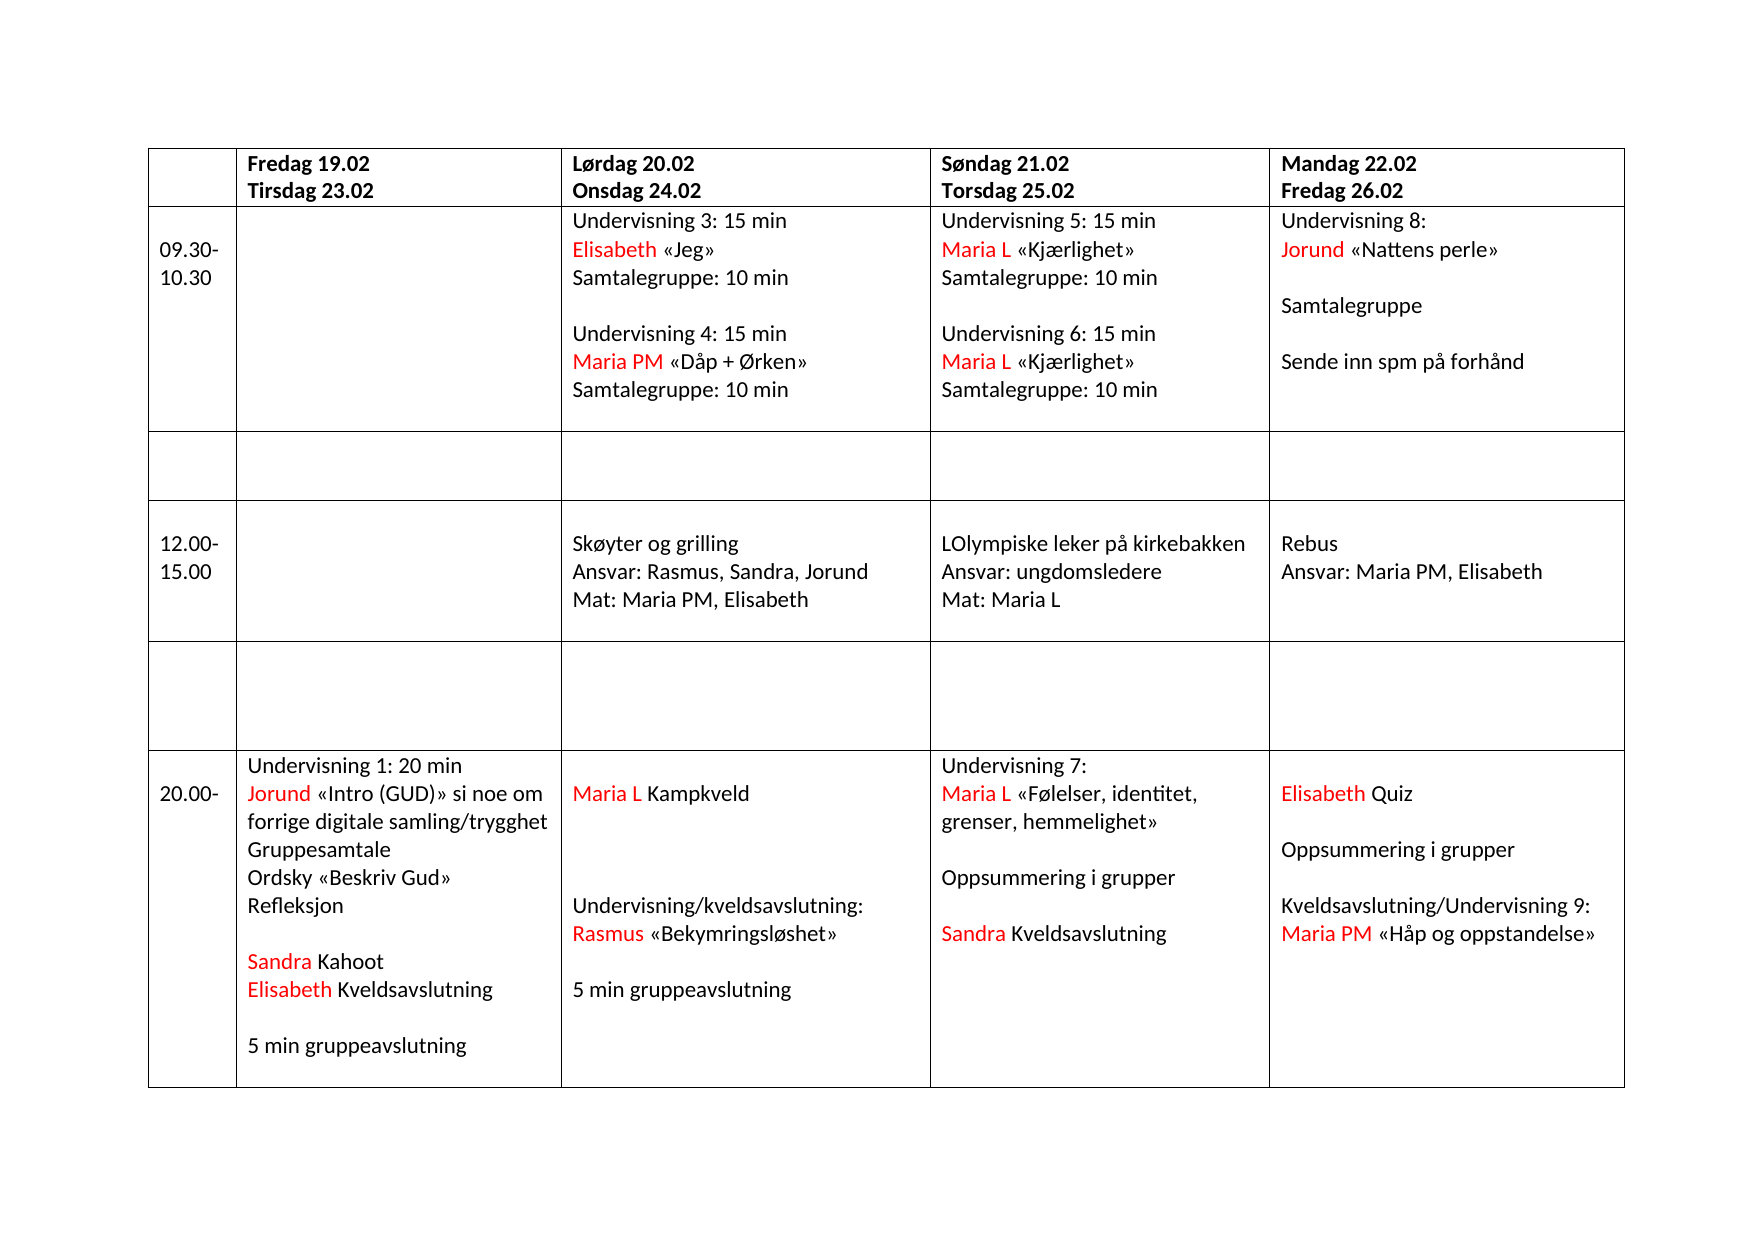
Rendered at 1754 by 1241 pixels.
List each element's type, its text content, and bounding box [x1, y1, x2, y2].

table_cell 20.00- [149, 751, 236, 1087]
table_cell [149, 642, 236, 750]
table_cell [1270, 751, 1624, 1087]
table_cell Rebus Ansvar: Maria PM, Elisabeth [1270, 501, 1624, 641]
table_header Lørdag 20.02 Onsdag 24.02 [562, 149, 930, 206]
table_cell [562, 751, 930, 1087]
table_cell [931, 642, 1269, 750]
table_cell Skøyter og grilling Ansvar: Rasmus, Sandra, Jorund Mat: Maria PM, Elisabeth [562, 501, 930, 641]
table_cell [149, 432, 236, 500]
table_cell [237, 642, 561, 750]
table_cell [237, 751, 561, 1087]
table_cell [1270, 432, 1624, 500]
table_header Fredag 19.02 Tirsdag 23.02 [237, 149, 561, 206]
table_cell [1270, 642, 1624, 750]
table_cell [237, 501, 561, 641]
table_header Mandag 22.02 Fredag 26.02 [1270, 149, 1624, 206]
table_cell Undervisning 8: Jorund «Nattens perle» Samtalegruppe Sende inn spm på forhånd [1270, 207, 1624, 431]
table_cell [237, 432, 561, 500]
table_header [149, 149, 236, 206]
table_cell [562, 432, 930, 500]
table_header Søndag 21.02 Torsdag 25.02 [931, 149, 1269, 206]
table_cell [931, 751, 1269, 1087]
table_cell 12.00- 15.00 [149, 501, 236, 641]
table_cell [237, 207, 561, 431]
table_cell Undervisning 3: 15 min Elisabeth «Jeg» Samtalegruppe: 10 min Undervisning 4: 15 min Maria PM «Dåp + Ørken» Samtalegruppe: 10 min [562, 207, 930, 431]
table_cell LOlympiske leker på kirkebakken Ansvar: ungdomsledere Mat: Maria L [931, 501, 1269, 641]
table_cell [562, 642, 930, 750]
table_cell 09.30-10.30 [149, 207, 236, 431]
table_cell [931, 432, 1269, 500]
table_cell Undervisning 5: 15 min Maria L «Kjærlighet» Samtalegruppe: 10 min Undervisning 6: 15 min Maria L «Kjærlighet» Samtalegruppe: 10 min [931, 207, 1269, 431]
